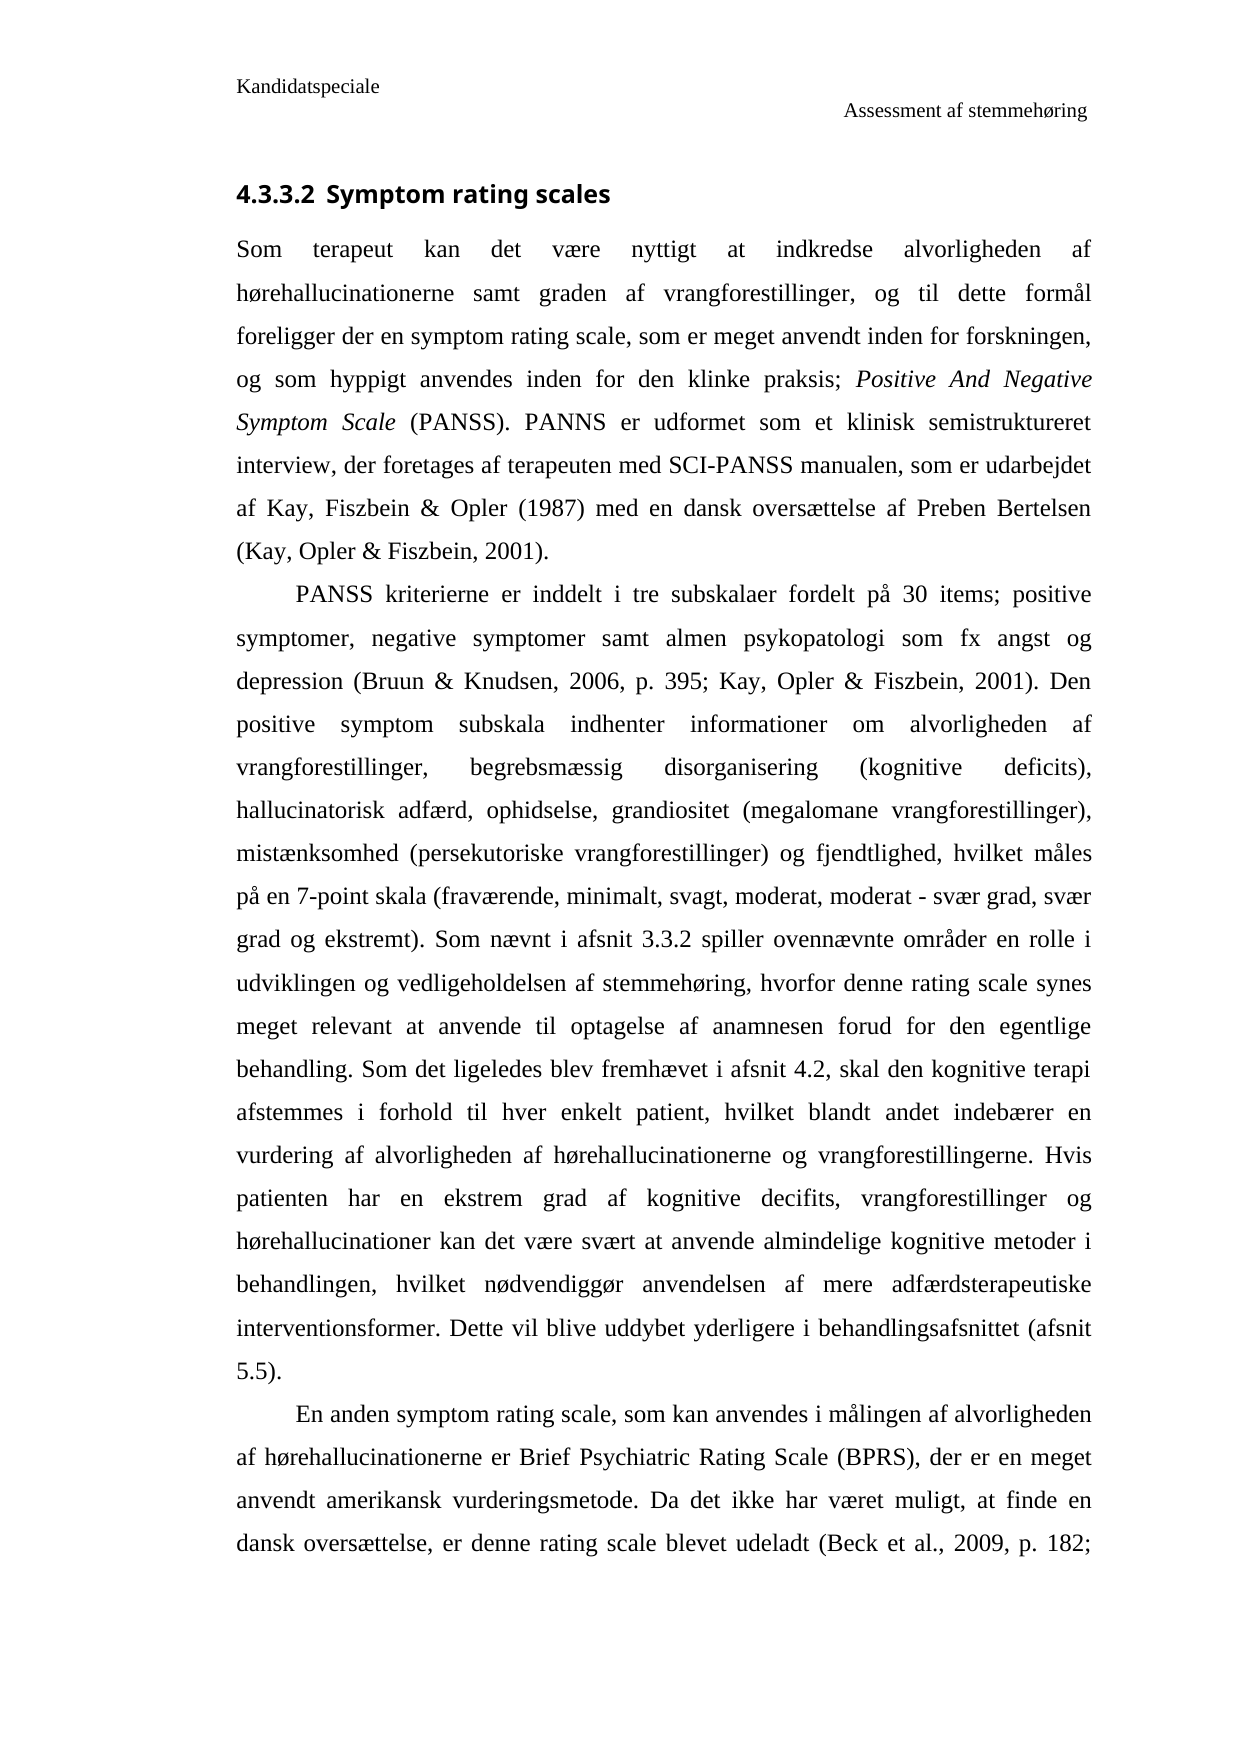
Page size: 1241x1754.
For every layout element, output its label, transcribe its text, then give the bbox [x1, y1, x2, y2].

subtitle Symptom rating scales [236, 177, 1092, 211]
text PANSS kriterierne er inddelt i tre subskalaer fordelt på 30 items; positive symptomer, negative symptomer samt almen psykopatologi som fx angst og depression (Bruun & Knudsen, 2006, p. 395; Kay, Opler & Fiszbein, 2001). Den positive symptom subskala indhenter informationer om alvorligheden af vrangforestillinger, begrebsmæssig disorganisering (kognitive deficits), hallucinatorisk adfærd, ophidselse, grandiositet (megalomane vrangforestillinger), mistænksomhed (persekutoriske vrangforestillinger) og fjendtlighed, hvilket måles på en 7-point skala (fraværende, minimalt, svagt, moderat, moderat - svær grad, svær grad og ekstremt). Som nævnt i afsnit 3.3.2 spiller ovennævnte områder en rolle i udviklingen og vedligeholdelsen af stemmehøring, hvorfor denne rating scale synes meget relevant at anvende til optagelse af anamnesen forud for den egentlige behandling. Som det ligeledes blev fremhævet i afsnit 4.2, skal den kognitive terapi afstemmes i forhold til hver enkelt patient, hvilket blandt andet indebærer en vurdering af alvorligheden af hørehallucinationerne og vrangforestillingerne. Hvis patienten har en ekstrem grad af kognitive decifits, vrangforestillinger og hørehallucinationer kan det være svært at anvende almindelige kognitive metoder i behandlingen, hvilket nødvendiggør anvendelsen af mere adfærdsterapeutiske interventionsformer. Dette vil blive uddybet yderligere i behandlingsafsnittet (afsnit 5.5). [236, 579, 1092, 1384]
text Som terapeut kan det være nyttigt at indkredse alvorligheden af hørehallucinationerne samt graden af vrangforestillinger, og til dette formål foreligger der en symptom rating scale, som er meget anvendt inden for forskningen, og som hyppigt anvendes inden for den klinke praksis; Positive And Negative Symptom Scale (PANSS). PANNS er udformet som et klinisk semistruktureret interview, der foretages af terapeuten med SCI-PANSS manualen, som er udarbejdet af Kay, Fiszbein & Opler (1987) med en dansk oversættelse af Preben Bertelsen (Kay, Opler & Fiszbein, 2001). [236, 234, 1092, 565]
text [236, 1399, 1092, 1557]
